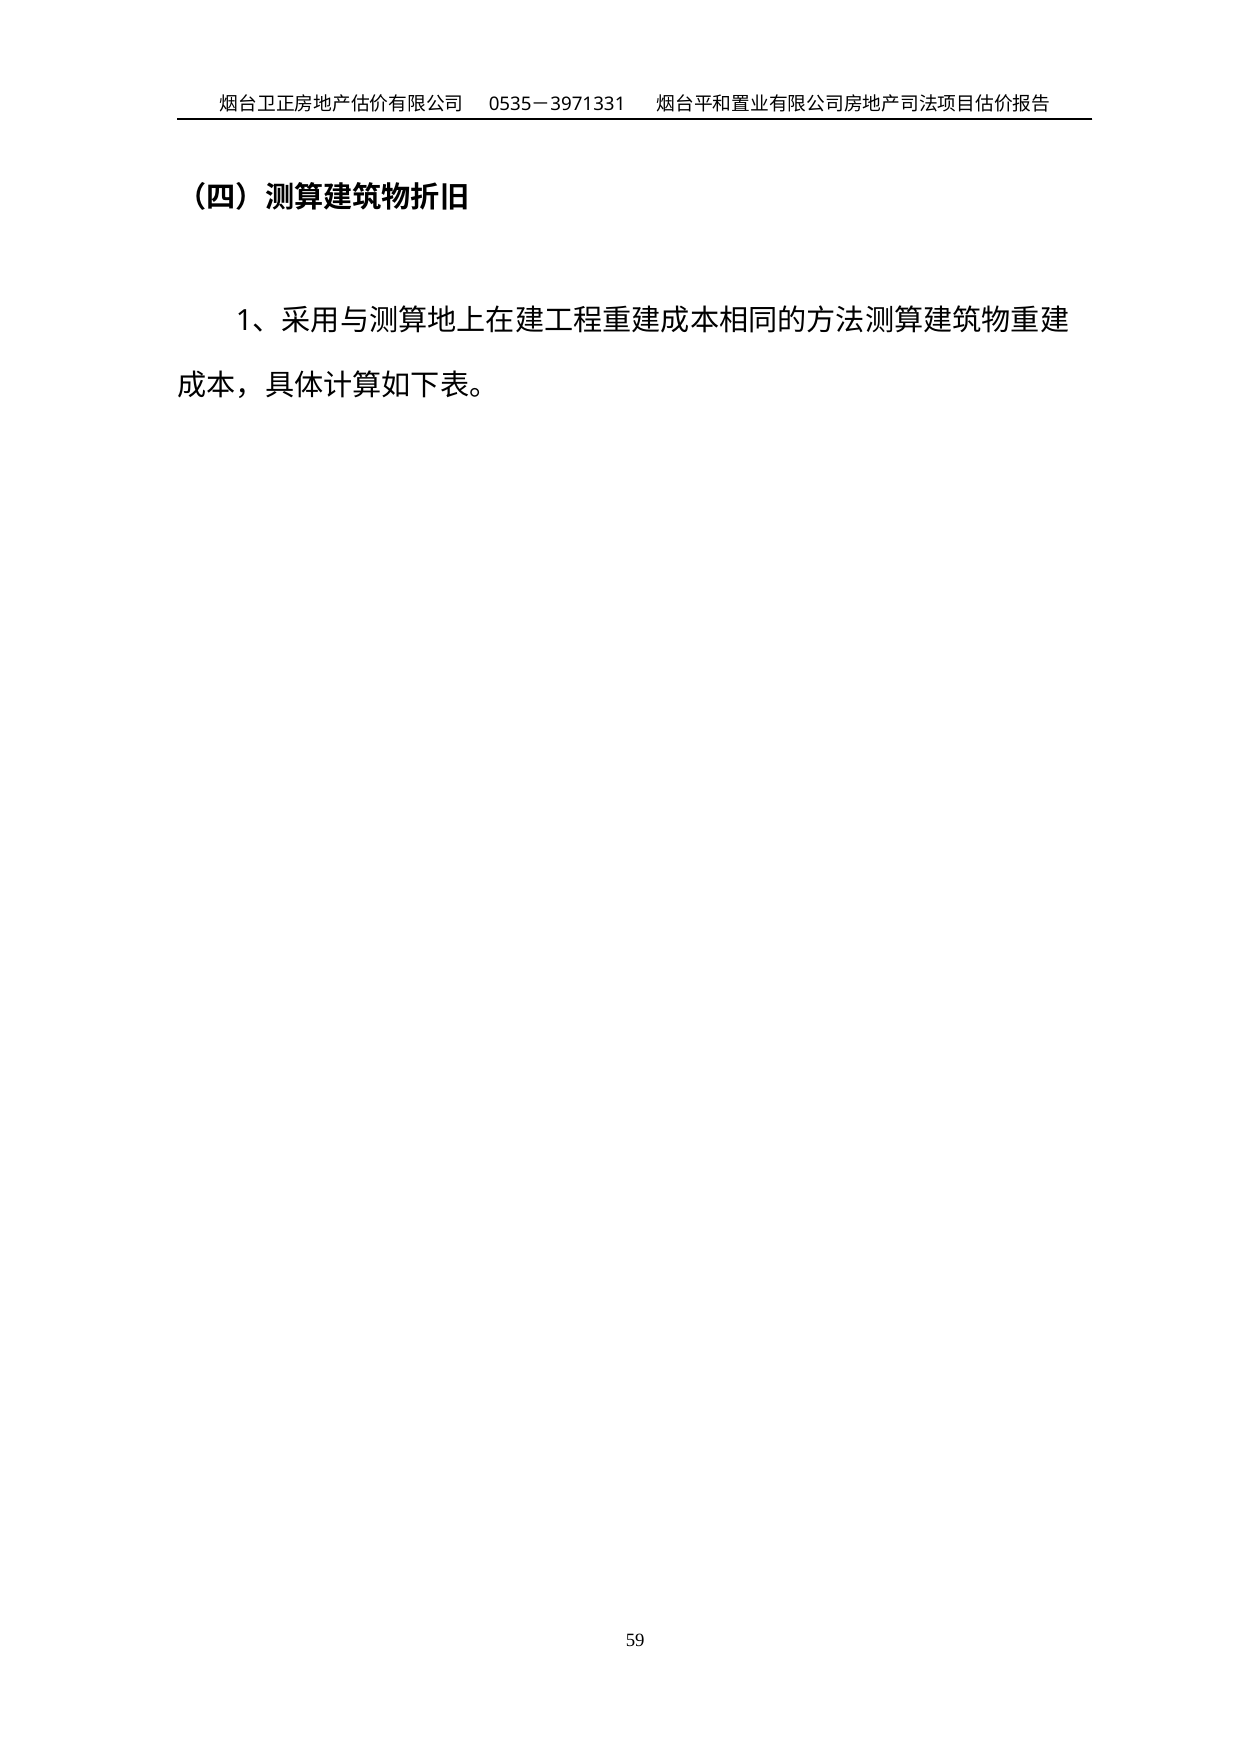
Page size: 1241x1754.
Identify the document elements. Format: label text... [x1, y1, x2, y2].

subtitle （四）测算建筑物折旧 [177, 162, 1092, 227]
text 1、采用与测算地上在建工程重建成本相同的方法测算建筑物重建成本，具体计算如下表。 [177, 285, 1092, 415]
